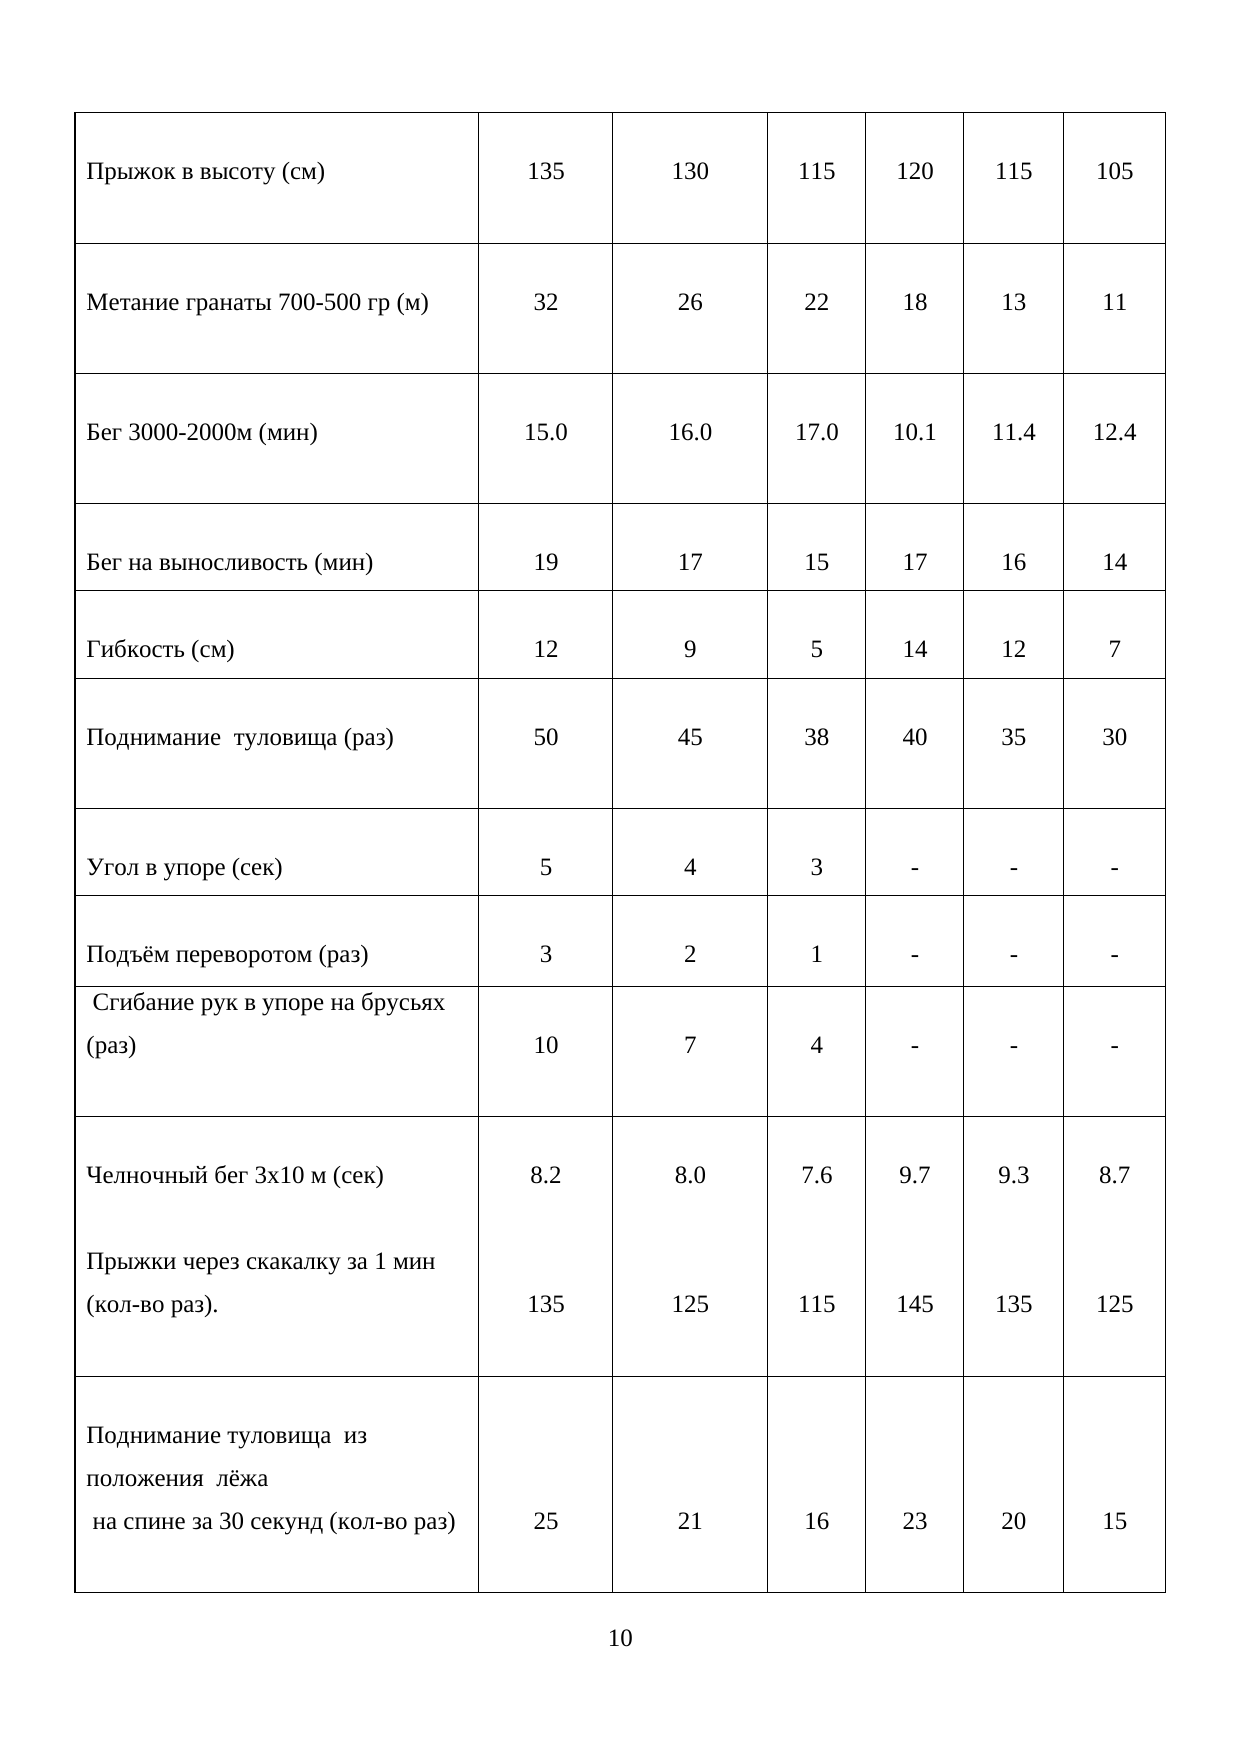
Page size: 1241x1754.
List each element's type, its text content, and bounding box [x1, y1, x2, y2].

table_cell 17 [866, 504, 963, 590]
table_cell Угол в упоре (сек) [76, 809, 478, 895]
table_cell Бег 3000-2000м (мин) [76, 374, 478, 503]
table_cell 19 [479, 504, 612, 590]
table_cell 7.6 115 [768, 1117, 865, 1376]
table_cell - [1064, 896, 1165, 986]
table_cell - [964, 896, 1063, 986]
table_cell 45 [613, 679, 767, 808]
table_cell 8.0 125 [613, 1117, 767, 1376]
table_cell 30 [1064, 679, 1165, 808]
table_cell 13 [964, 244, 1063, 373]
table_cell 105 [1064, 113, 1165, 242]
table_cell 3 [768, 809, 865, 895]
table_cell 15 [1064, 1377, 1165, 1592]
table_cell 50 [479, 679, 612, 808]
table_cell 5 [768, 591, 865, 677]
table_cell 20 [964, 1377, 1063, 1592]
table_cell 16 [964, 504, 1063, 590]
table_cell 7 [613, 987, 767, 1116]
table_cell 4 [613, 809, 767, 895]
table_cell Челночный бег 3х10 м (сек) Прыжки через скакалку за 1 мин (кол-во раз). [76, 1117, 478, 1376]
table_cell Бег на выносливость (мин) [76, 504, 478, 590]
table_cell 8.7 125 [1064, 1117, 1165, 1376]
table_cell 1 [768, 896, 865, 986]
table_cell Метание гранаты 700-500 гр (м) [76, 244, 478, 373]
table_cell 11.4 [964, 374, 1063, 503]
table_cell 115 [768, 113, 865, 242]
table_cell Прыжок в высоту (см) [76, 113, 478, 242]
table_cell 38 [768, 679, 865, 808]
table_cell 115 [964, 113, 1063, 242]
table_cell 5 [479, 809, 612, 895]
table_cell 21 [613, 1377, 767, 1592]
table_cell - [964, 809, 1063, 895]
table_cell 9 [613, 591, 767, 677]
table_cell 32 [479, 244, 612, 373]
table_cell 135 [479, 113, 612, 242]
table_cell Сгибание рук в упоре на брусьях (раз) [76, 987, 478, 1116]
table_cell Гибкость (см) [76, 591, 478, 677]
table_cell Поднимание туловища из положения лёжа на спине за 30 секунд (кол-во раз) [76, 1377, 478, 1592]
table_cell 14 [866, 591, 963, 677]
table_cell 8.2 135 [479, 1117, 612, 1376]
table_cell 25 [479, 1377, 612, 1592]
table_cell 120 [866, 113, 963, 242]
table_cell 40 [866, 679, 963, 808]
table_cell 35 [964, 679, 1063, 808]
table_cell 9.7 145 [866, 1117, 963, 1376]
table_cell 15 [768, 504, 865, 590]
table_cell 7 [1064, 591, 1165, 677]
table_cell - [964, 987, 1063, 1116]
table_cell 18 [866, 244, 963, 373]
table_cell - [866, 896, 963, 986]
table_cell Подъём переворотом (раз) [76, 896, 478, 986]
table_cell 9.3 135 [964, 1117, 1063, 1376]
table_cell 22 [768, 244, 865, 373]
table_cell 12.4 [1064, 374, 1165, 503]
table_cell 17.0 [768, 374, 865, 503]
table_cell 17 [613, 504, 767, 590]
table_cell 11 [1064, 244, 1165, 373]
table_cell 4 [768, 987, 865, 1116]
table_cell 16 [768, 1377, 865, 1592]
table_cell - [1064, 987, 1165, 1116]
table_cell 10 [479, 987, 612, 1116]
table_cell 26 [613, 244, 767, 373]
table_cell 10.1 [866, 374, 963, 503]
table_cell - [866, 987, 963, 1116]
table_cell Поднимание туловища (раз) [76, 679, 478, 808]
table_cell 15.0 [479, 374, 612, 503]
table_cell 12 [479, 591, 612, 677]
table_cell 2 [613, 896, 767, 986]
table_cell 16.0 [613, 374, 767, 503]
table_cell 130 [613, 113, 767, 242]
table_cell 3 [479, 896, 612, 986]
table_cell - [1064, 809, 1165, 895]
table_cell 23 [866, 1377, 963, 1592]
table_cell 14 [1064, 504, 1165, 590]
table_cell - [866, 809, 963, 895]
table_cell 12 [964, 591, 1063, 677]
